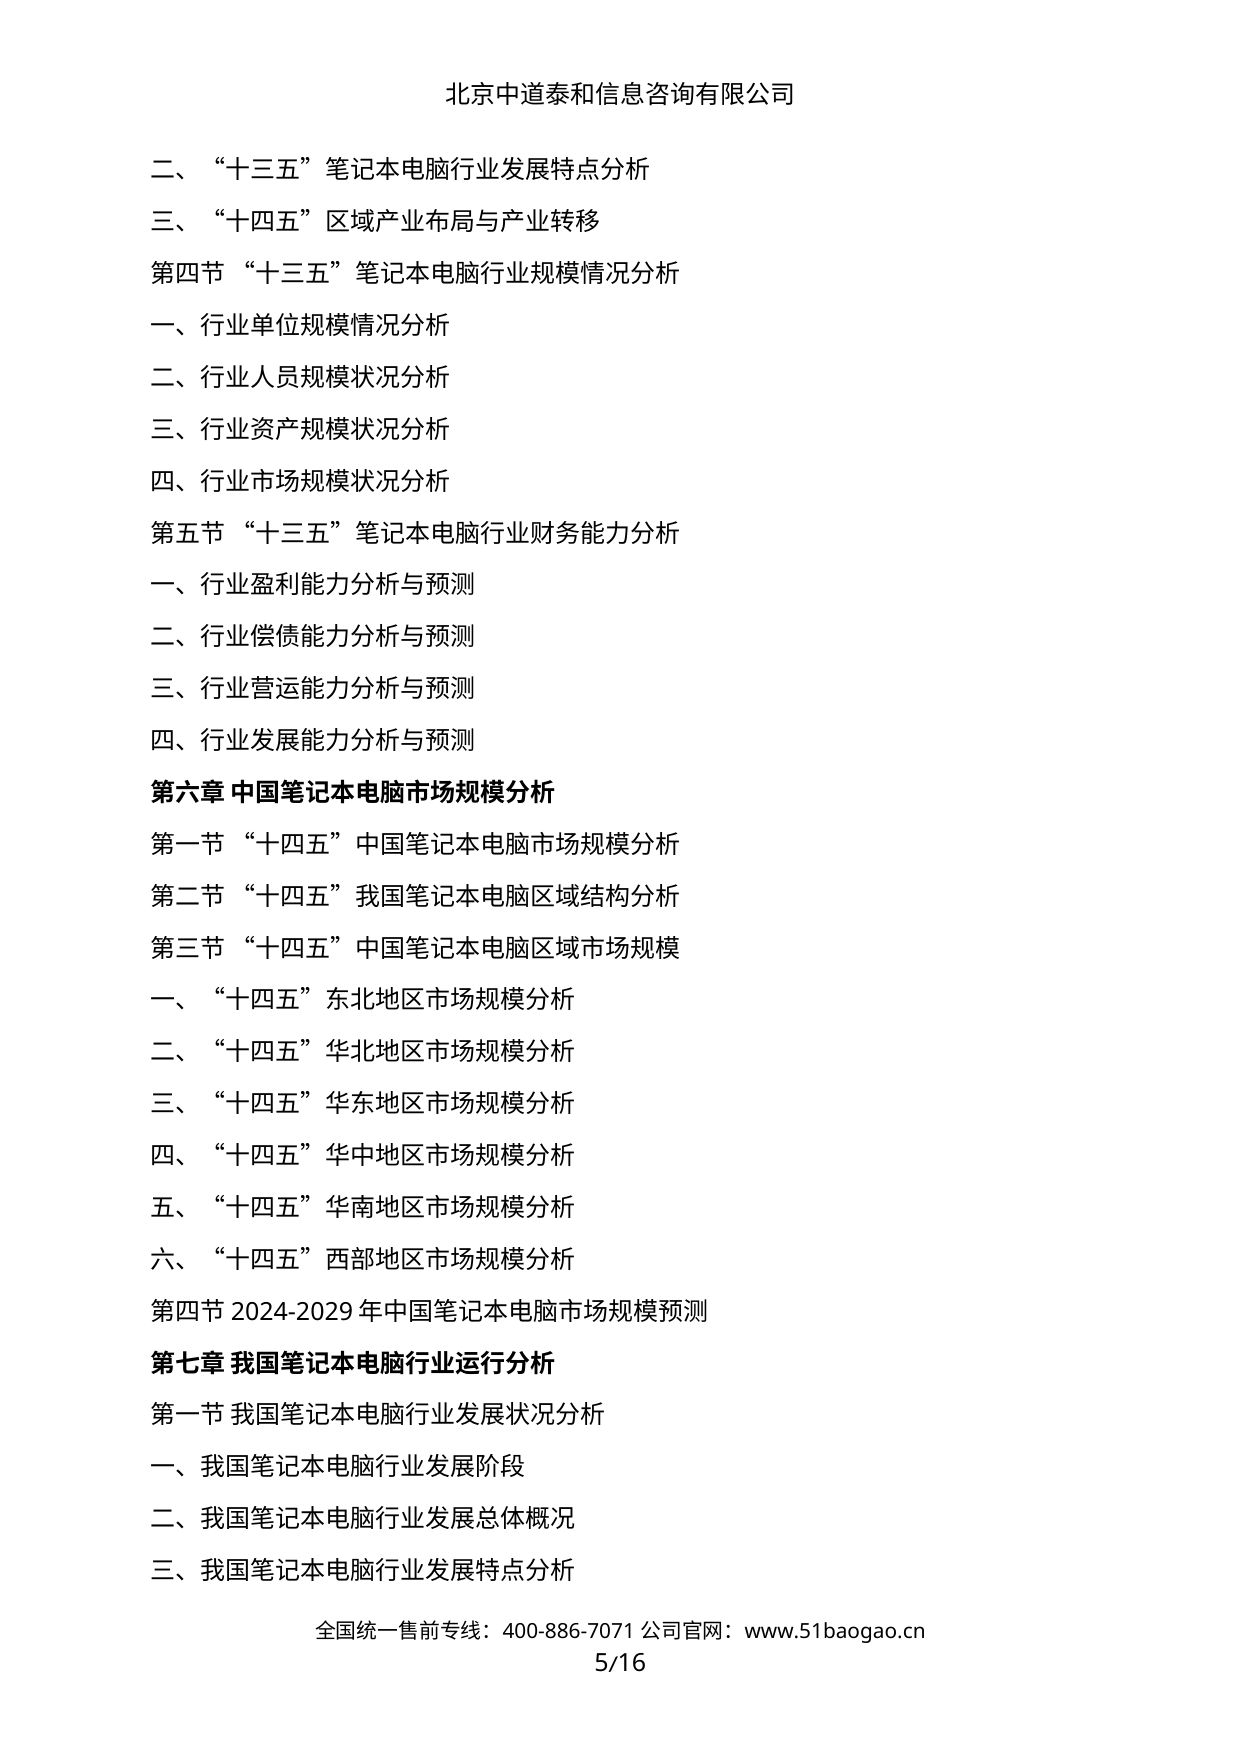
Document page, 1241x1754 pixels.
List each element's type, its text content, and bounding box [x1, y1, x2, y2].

text 二、行业偿债能力分析与预测 [150, 617, 1090, 653]
text 第七章 我国笔记本电脑行业运行分析 [150, 1343, 1090, 1379]
text 一、行业盈利能力分析与预测 [150, 565, 1090, 601]
text 四、行业发展能力分析与预测 [150, 721, 1090, 757]
text 六、“十四五”西部地区市场规模分析 [150, 1239, 1090, 1276]
text 三、行业资产规模状况分析 [150, 409, 1090, 446]
text 四、“十四五”华中地区市场规模分析 [150, 1136, 1090, 1172]
text 第六章 中国笔记本电脑市场规模分析 [150, 772, 1090, 809]
text 四、行业市场规模状况分析 [150, 461, 1090, 497]
text 第二节 “十四五”我国笔记本电脑区域结构分析 [150, 876, 1090, 912]
text 二、行业人员规模状况分析 [150, 357, 1090, 394]
text 第四节 “十三五”笔记本电脑行业规模情况分析 [150, 254, 1090, 290]
text 一、行业单位规模情况分析 [150, 306, 1090, 342]
text 一、我国笔记本电脑行业发展阶段 [150, 1447, 1090, 1483]
text 三、“十四五”华东地区市场规模分析 [150, 1084, 1090, 1120]
text 二、“十四五”华北地区市场规模分析 [150, 1032, 1090, 1068]
text 第一节 我国笔记本电脑行业发展状况分析 [150, 1395, 1090, 1431]
text 五、“十四五”华南地区市场规模分析 [150, 1187, 1090, 1224]
text 第五节 “十三五”笔记本电脑行业财务能力分析 [150, 513, 1090, 549]
text 二、“十三五”笔记本电脑行业发展特点分析 [150, 150, 1090, 186]
text 第三节 “十四五”中国笔记本电脑区域市场规模 [150, 928, 1090, 964]
text 二、我国笔记本电脑行业发展总体概况 [150, 1499, 1090, 1535]
text 三、我国笔记本电脑行业发展特点分析 [150, 1551, 1090, 1587]
text 三、行业营运能力分析与预测 [150, 669, 1090, 705]
text 一、“十四五”东北地区市场规模分析 [150, 980, 1090, 1016]
text 第四节 2024-2029年中国笔记本电脑市场规模预测 [150, 1291, 1090, 1327]
text 三、“十四五”区域产业布局与产业转移 [150, 202, 1090, 238]
text 第一节 “十四五”中国笔记本电脑市场规模分析 [150, 824, 1090, 861]
